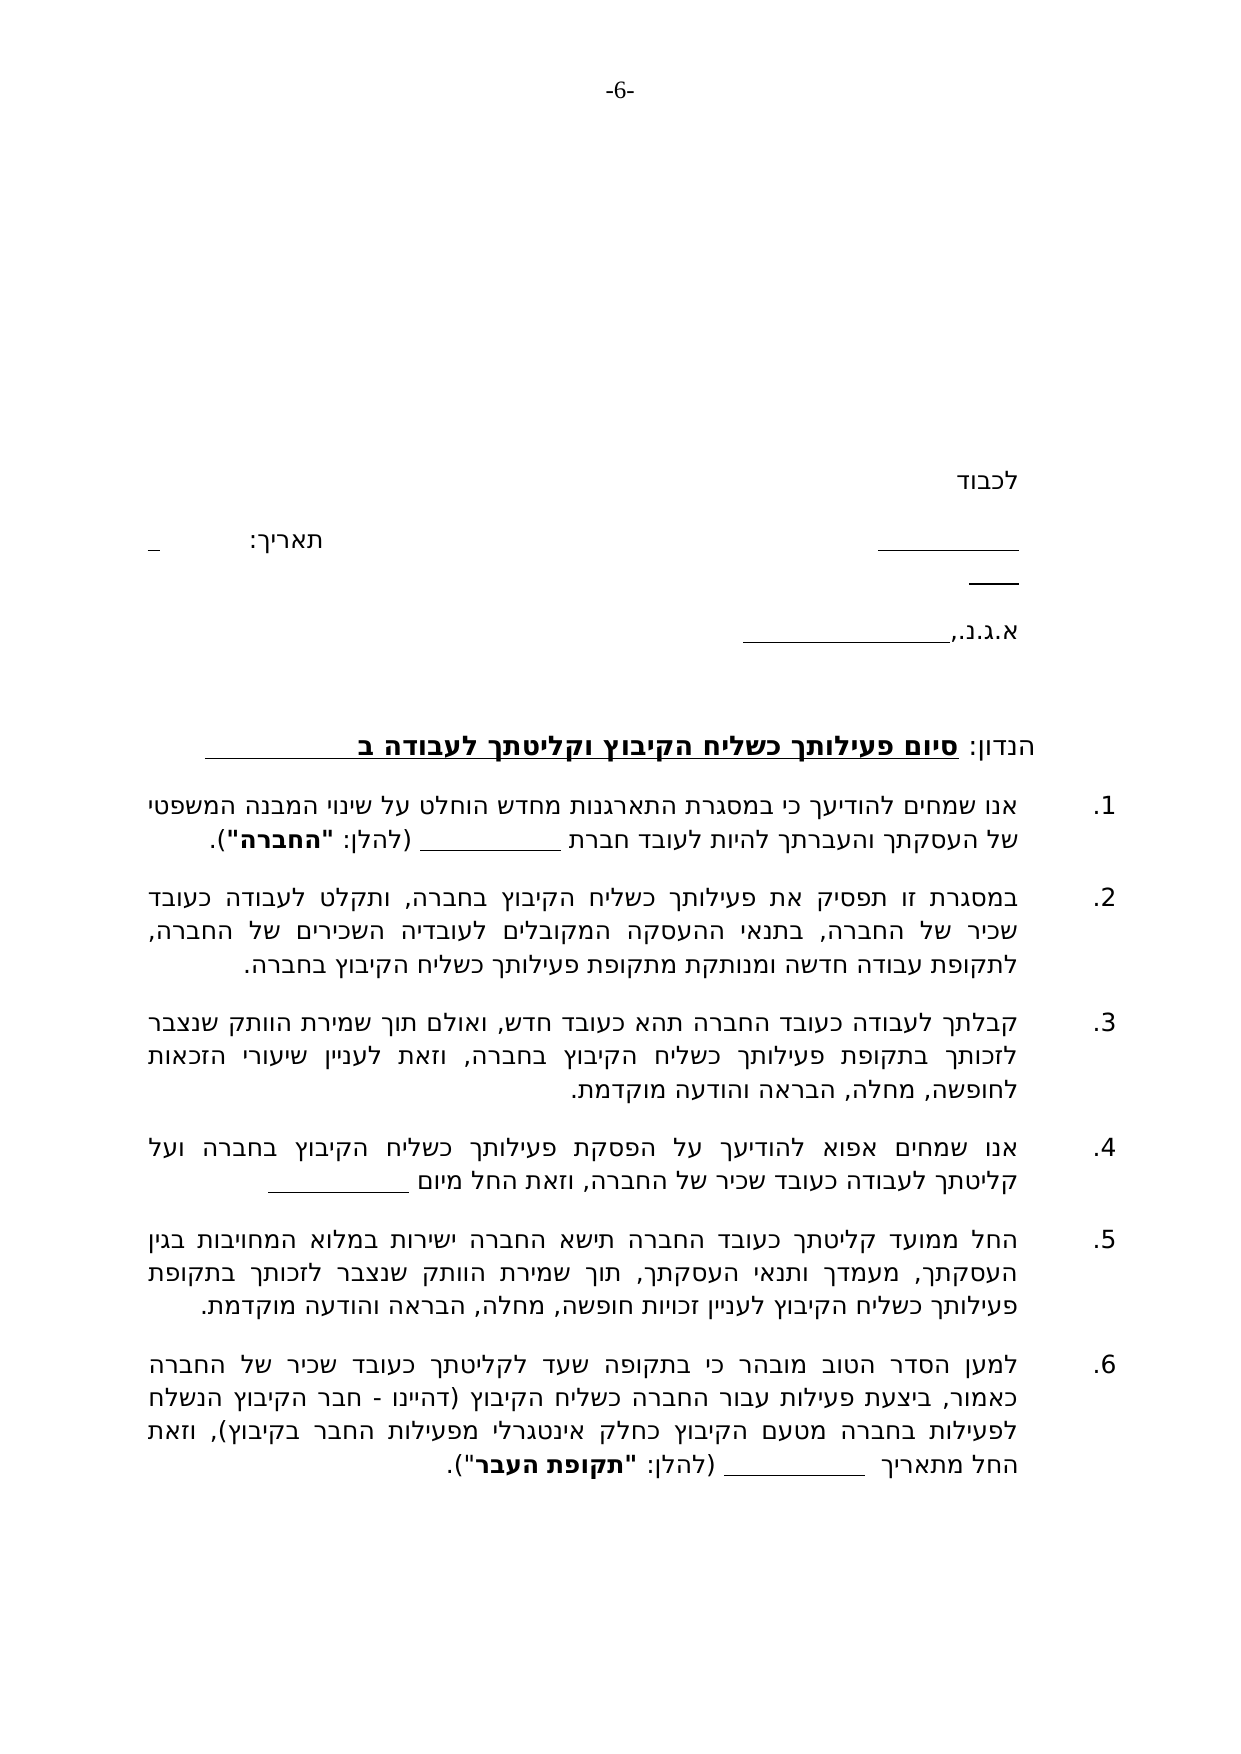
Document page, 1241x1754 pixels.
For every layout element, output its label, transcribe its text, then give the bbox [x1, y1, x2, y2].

text לכבוד [148, 462, 1019, 496]
list במסגרת זו תפסיק את פעילותך כשליח הקיבוץ בחברה, ותקלט לעבודה כעובד שכיר של החברה, בתנאי ההעסקה המקובלים לעובדיה השכירים של החברה, לתקופת עבודה חדשה ומנותקת מתקופת פעילותך כשליח הקיבוץ בחברה. [148, 879, 1092, 979]
text תאריך: [148, 521, 1019, 587]
list אנו שמחים אפוא להודיעך על הפסקת פעילותך כשליח הקיבוץ בחברה ועל קליטתך לעבודה כעובד שכיר של החברה, וזאת החל מיום [148, 1129, 1092, 1196]
list החל ממועד קליטתך כעובד החברה תישא החברה ישירות במלוא המחויבות בגין העסקתך, מעמדך ותנאי העסקתך, תוך שמירת הוותק שנצבר לזכותך בתקופת פעילותך כשליח הקיבוץ לעניין זכויות חופשה, מחלה, הבראה והודעה מוקדמת. [148, 1221, 1092, 1321]
list קבלתך לעבודה כעובד החברה תהא כעובד חדש, ואולם תוך שמירת הוותק שנצבר לזכותך בתקופת פעילותך כשליח הקיבוץ בחברה, וזאת לעניין שיעורי הזכאות לחופשה, מחלה, הבראה והודעה מוקדמת. [148, 1004, 1092, 1104]
text א.ג.נ., [148, 612, 1019, 646]
list למען הסדר הטוב מובהר כי בתקופה שעד לקליטתך כעובד שכיר של החברה כאמור, ביצעת פעילות עבור החברה כשליח הקיבוץ (דהיינו - חבר הקיבוץ הנשלח לפעילות בחברה מטעם הקיבוץ כחלק אינטגרלי מפעילות החבר בקיבוץ), וזאת החל מתאריך (להלן: "תקופת העבר"). [148, 1346, 1092, 1479]
list אנו שמחים להודיעך כי במסגרת התארגנות מחדש הוחלט על שינוי המבנה המשפטי של העסקתך והעברתך להיות לעובד חברת (להלן: "החברה"). [148, 787, 1092, 854]
text הנדון: סיום פעילותך כשליח הקיבוץ וקליטתך לעבודה ב [148, 729, 1092, 762]
